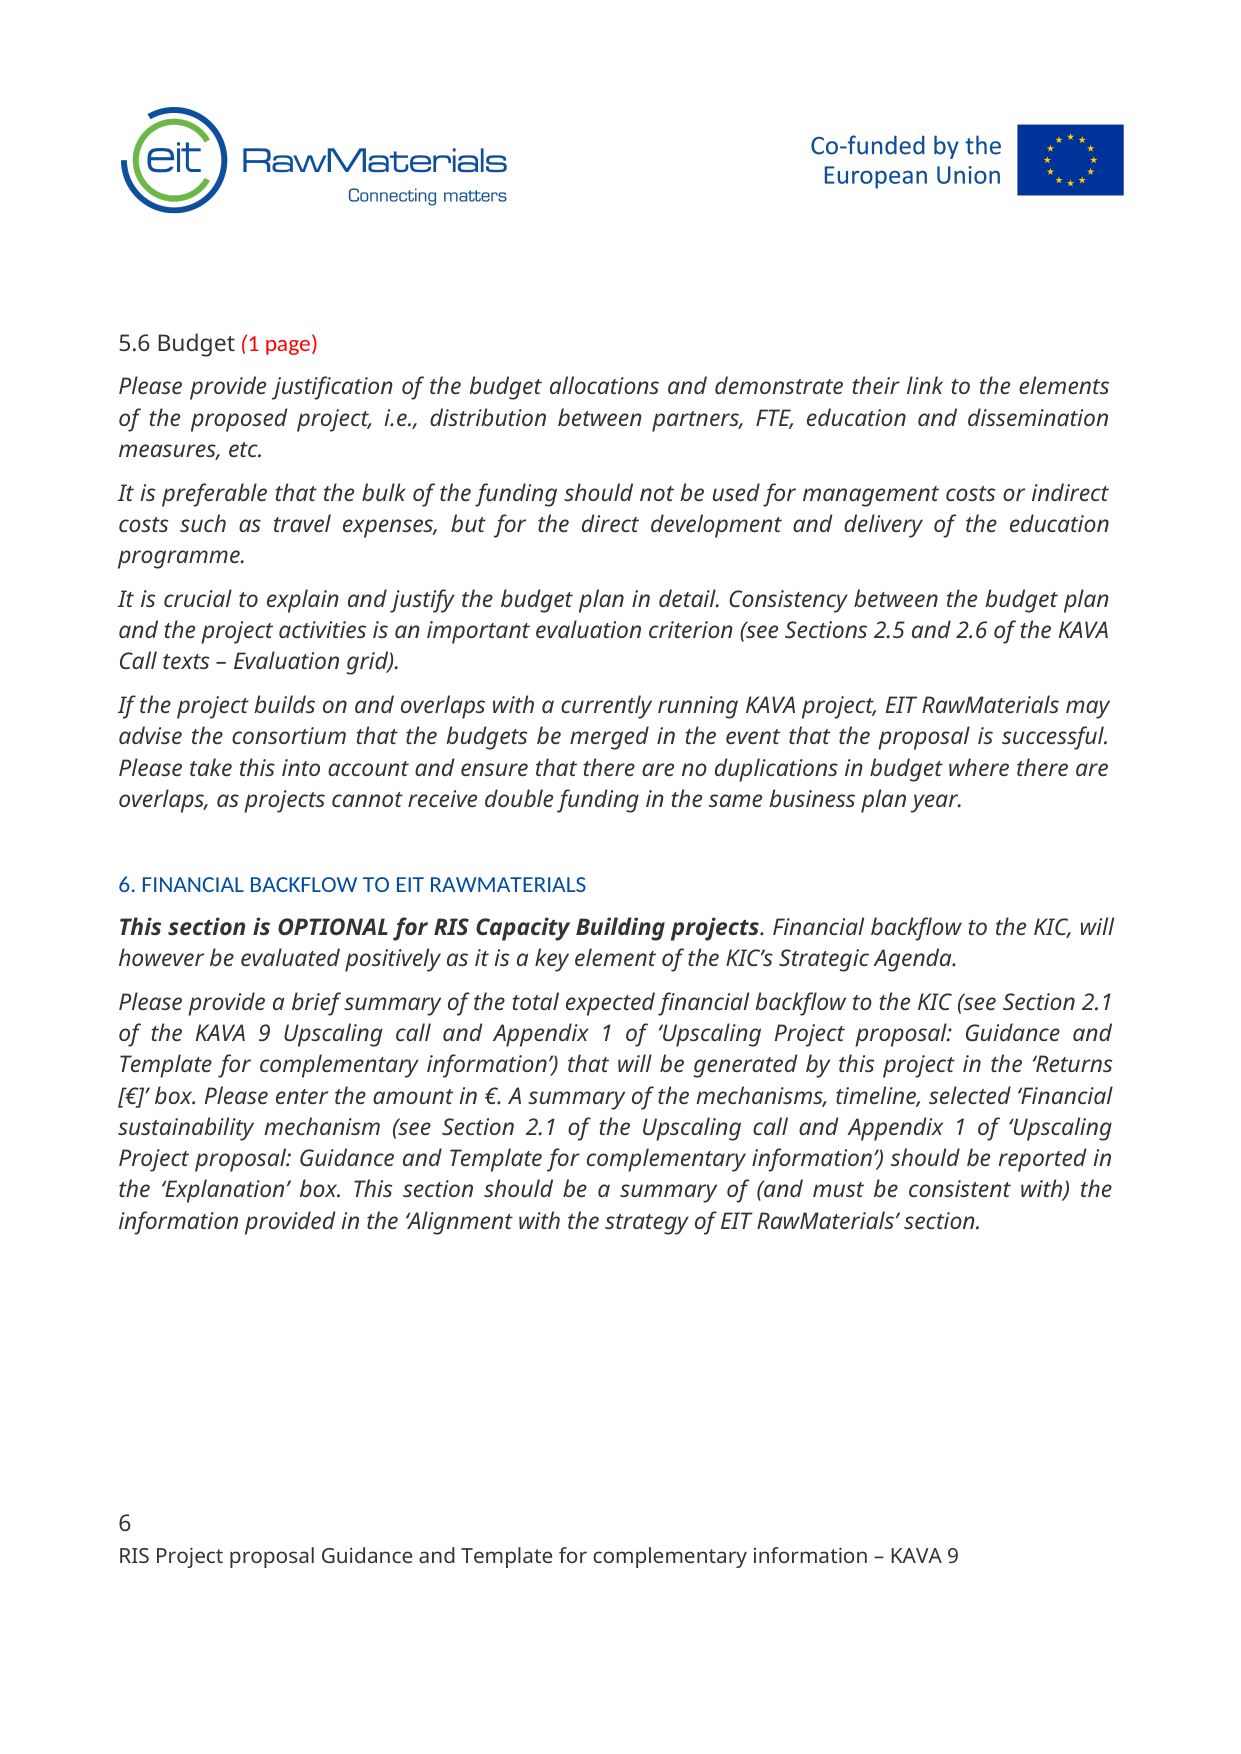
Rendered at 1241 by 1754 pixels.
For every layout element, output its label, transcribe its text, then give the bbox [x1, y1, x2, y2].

picture [1, 94, 1240, 226]
text 5.6 Budget (1 page) [118, 295, 1114, 358]
text Please provide justification of the budget allocations and demonstrate their link to the elements of the proposed project, i.e., distribution between partners, FTE, education and dissemination measures, etc. [118, 370, 1114, 464]
text If the project builds on and overlaps with a currently running KAVA project, EIT RawMaterials may advise the consortium that the budgets be merged in the event that the proposal is successful. Please take this into account and ensure that there are no duplications in budget where there are overlaps, as projects cannot receive double funding in the same business plan year. [118, 689, 1114, 814]
text It is crucial to explain and justify the budget plan in detail. Consistency between the budget plan and the project activities is an important evaluation criterion (see Sections 2.5 and 2.6 of the KAVA Call texts – Evaluation grid). [118, 583, 1114, 677]
text Please provide a brief summary of the total expected financial backflow to the KIC (see Section 2.1 of the KAVA 9 Upscaling call and Appendix 1 of ‘Upscaling Project proposal: Guidance and Template for complementary information’) that will be generated by this project in the ‘Returns [€]’ box. Please enter the amount in €. A summary of the mechanisms, timeline, selected ‘Financial sustainability mechanism (see Section 2.1 of the Upscaling call and Appendix 1 of ‘Upscaling Project proposal: Guidance and Template for complementary information’) should be reported in the ‘Explanation’ box. This section should be a summary of (and must be consistent with) the information provided in the ‘Alignment with the strategy of EIT RawMaterials’ section. [118, 986, 1117, 1236]
text It is preferable that the bulk of the funding should not be used for management costs or indirect costs such as travel expenses, but for the direct development and delivery of the education programme. [118, 477, 1114, 570]
text This section is OPTIONAL for RIS Capacity Building projects. Financial backflow to the KIC, will however be evaluated positively as it is a key element of the KIC’s Strategic Agenda. [118, 911, 1117, 973]
text 6. FINANCIAL BACKFLOW TO EIT RAWMATERIALS [118, 870, 1122, 898]
